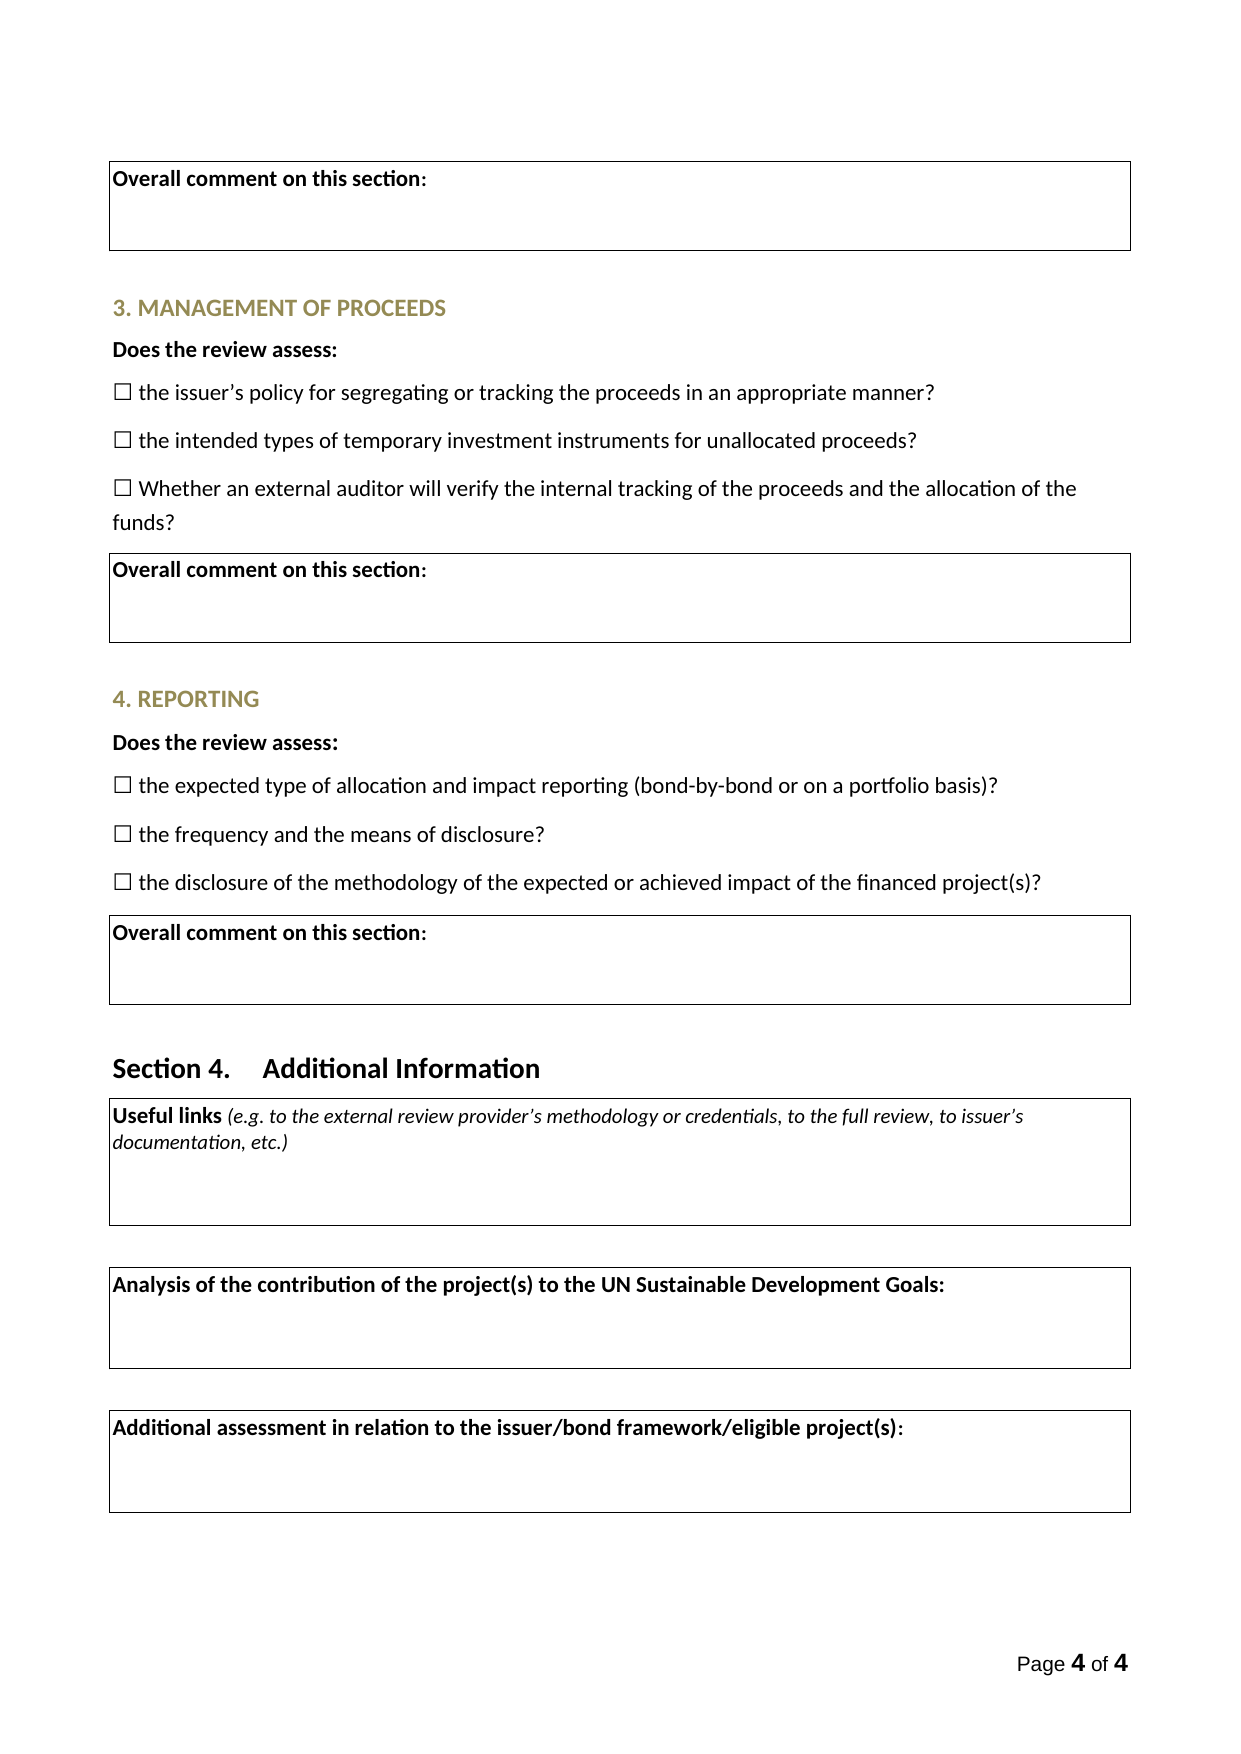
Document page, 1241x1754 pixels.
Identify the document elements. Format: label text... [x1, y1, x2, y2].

text the expected type of allocation and impact reporting (bond-by-bond or on a portfolio basis)? [112, 769, 1128, 801]
text Does the review assess: [112, 335, 1128, 363]
text Does the review assess: [112, 726, 1128, 757]
text Whether an external auditor will verify the internal tracking of the proceeds and the allocation of the funds? [112, 472, 1128, 536]
text Additional assessment in relation to the issuer/bond framework/eligible project(s): [110, 1411, 1130, 1441]
text Useful links (e.g. to the external review provider’s methodology or credentials, to the full review, to issuer’s documentation, etc.) [110, 1099, 1130, 1154]
text 3. MANAGEMENT OF PROCEEDS [112, 292, 1128, 322]
text the issuer’s policy for segregating or tracking the proceeds in an appropriate manner? [112, 376, 1128, 407]
text Analysis of the contribution of the project(s) to the UN Sustainable Development Goals: [110, 1268, 1130, 1298]
text Overall comment on this section: [110, 916, 1130, 946]
text 4. REPORTING [112, 683, 1128, 714]
text Overall comment on this section: [110, 162, 1130, 192]
text the frequency and the means of disclosure? [112, 818, 1128, 849]
text the disclosure of the methodology of the expected or achieved impact of the financed project(s)? [112, 866, 1128, 897]
text the intended types of temporary investment instruments for unallocated proceeds? [112, 424, 1128, 455]
text Overall comment on this section: [110, 554, 1130, 584]
text Section 4. Additional Information [112, 1050, 1128, 1085]
